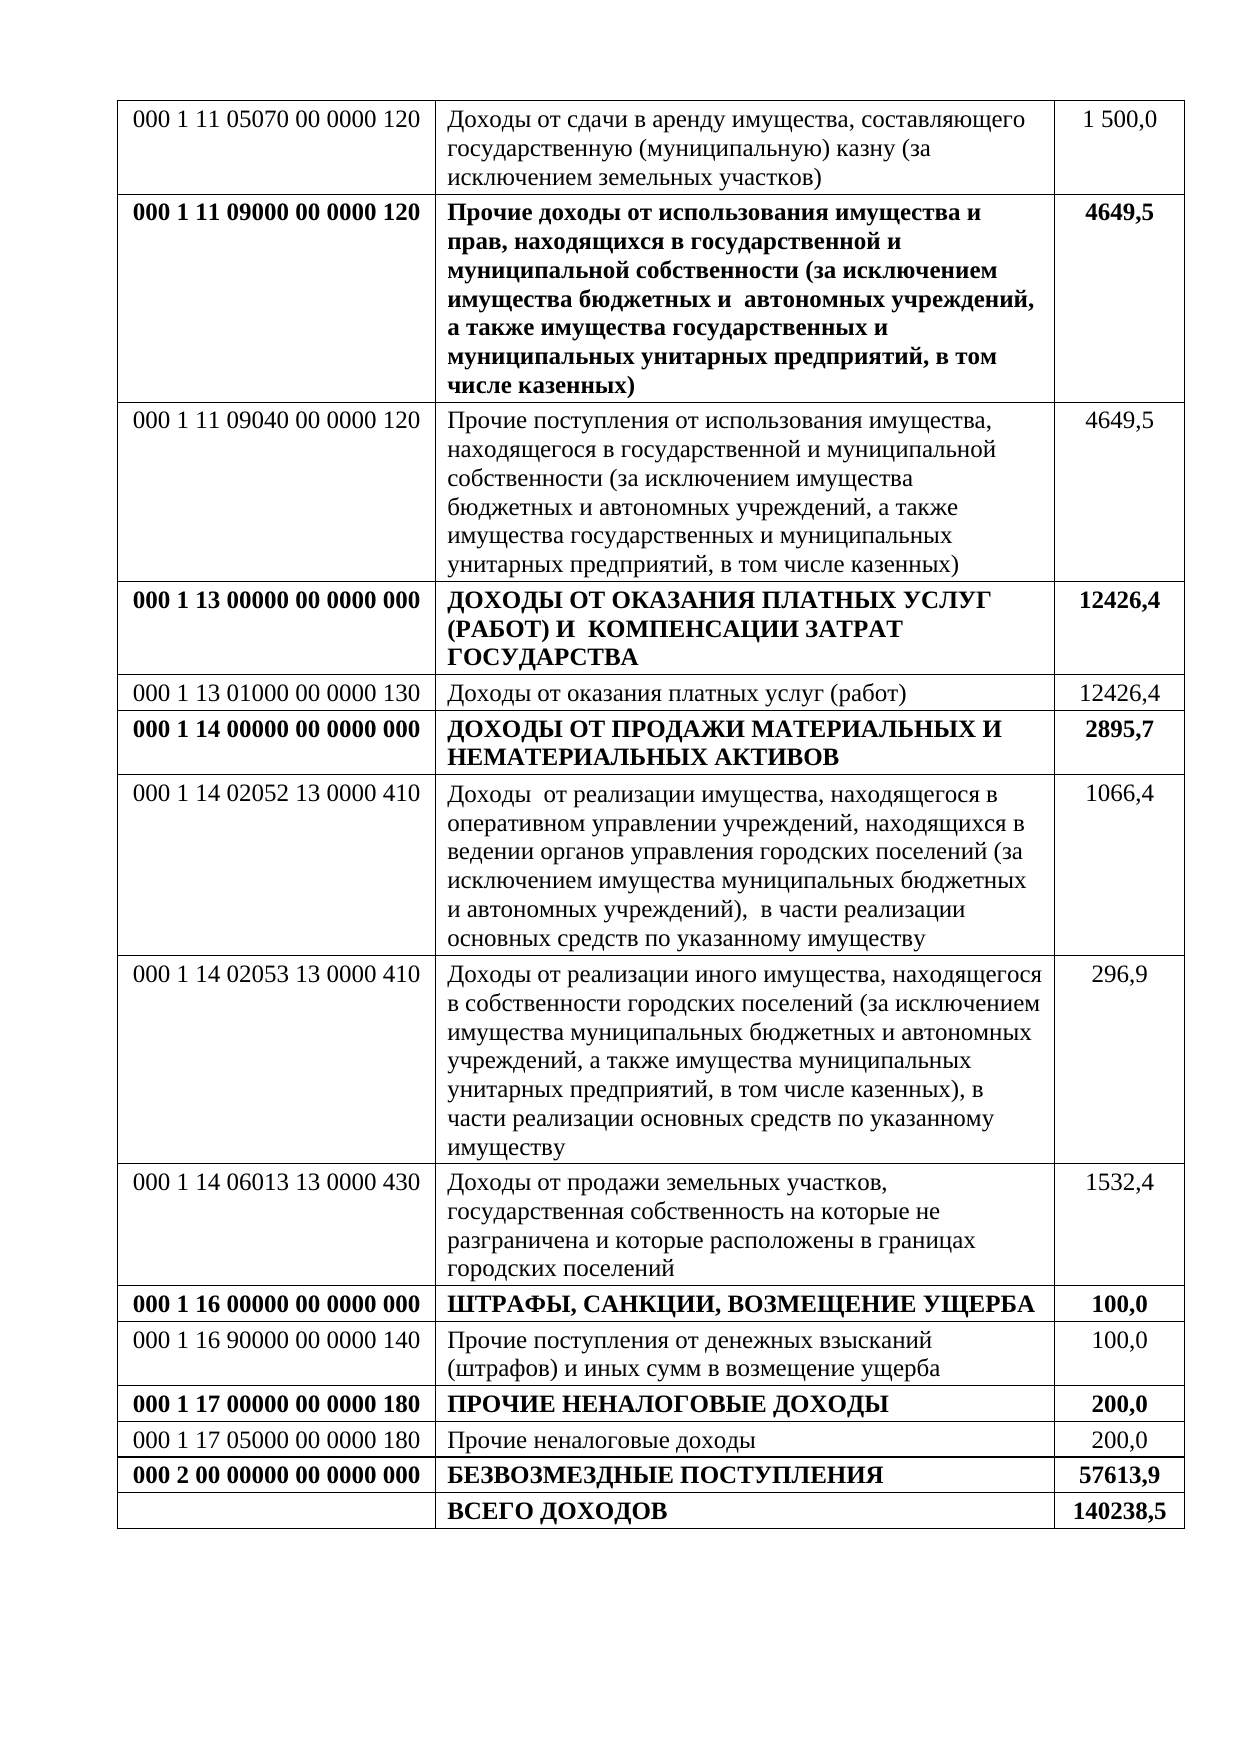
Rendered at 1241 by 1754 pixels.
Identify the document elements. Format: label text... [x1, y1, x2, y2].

table_cell Доходы от продажи земельных участков, государственная собственность на которые не разграничена и которые расположены в границах городских поселений [436, 1164, 1054, 1285]
table_cell 000 1 14 00000 00 0000 000 [118, 711, 435, 774]
table_cell 000 1 17 05000 00 0000 180 [118, 1422, 435, 1456]
table_cell 4649,5 [1055, 403, 1184, 581]
table_cell Доходы от реализации имущества, находящегося в оперативном управлении учреждений, находящихся в ведении органов управления городских поселений (за исключением имущества муниципальных бюджетных и автономных учреждений), в части реализации основных средств по указанному имуществу [436, 775, 1054, 955]
table_cell Прочие поступления от использования имущества, находящегося в государственной и муниципальной собственности (за исключением имущества бюджетных и автономных учреждений, а также имущества государственных и муниципальных унитарных предприятий, в том числе казенных) [436, 403, 1054, 581]
table_cell 140238,5 [1055, 1493, 1184, 1528]
table_cell ШТРАФЫ, САНКЦИИ, ВОЗМЕЩЕНИЕ УЩЕРБА [436, 1286, 1054, 1321]
table_cell 000 1 14 02053 13 0000 410 [118, 956, 435, 1163]
table_cell 000 1 16 00000 00 0000 000 [118, 1286, 435, 1321]
table_cell 000 1 11 05070 00 0000 120 [118, 101, 435, 193]
table_cell Прочие неналоговые доходы [436, 1422, 1054, 1456]
table_cell 57613,9 [1055, 1458, 1184, 1492]
table_cell Доходы от оказания платных услуг (работ) [436, 675, 1054, 710]
table_cell 000 1 14 02052 13 0000 410 [118, 775, 435, 955]
table_cell 2895,7 [1055, 711, 1184, 774]
table_cell 000 1 17 00000 00 0000 180 [118, 1386, 435, 1421]
table_cell Доходы от сдачи в аренду имущества, составляющего государственную (муниципальную) казну (за исключением земельных участков) [436, 101, 1054, 193]
table_cell 100,0 [1055, 1322, 1184, 1385]
table_cell ДОХОДЫ ОТ ОКАЗАНИЯ ПЛАТНЫХ УСЛУГ (РАБОТ) И КОМПЕНСАЦИИ ЗАТРАТ ГОСУДАРСТВА [436, 582, 1054, 674]
table_cell 200,0 [1055, 1422, 1184, 1456]
table_cell 4649,5 [1055, 195, 1184, 402]
table_cell 200,0 [1055, 1386, 1184, 1421]
table_cell 000 1 11 09040 00 0000 120 [118, 403, 435, 581]
table_cell ПРОЧИЕ НЕНАЛОГОВЫЕ ДОХОДЫ [436, 1386, 1054, 1421]
table_cell 100,0 [1055, 1286, 1184, 1321]
table_cell 12426,4 [1055, 675, 1184, 710]
table_cell 296,9 [1055, 956, 1184, 1163]
table_cell 12426,4 [1055, 582, 1184, 674]
table_cell Прочие поступления от денежных взысканий (штрафов) и иных сумм в возмещение ущерба [436, 1322, 1054, 1385]
table_cell 000 1 11 09000 00 0000 120 [118, 195, 435, 402]
table_cell 000 1 16 90000 00 0000 140 [118, 1322, 435, 1385]
table_cell 1066,4 [1055, 775, 1184, 955]
table_cell 000 1 13 01000 00 0000 130 [118, 675, 435, 710]
table_cell БЕЗВОЗМЕЗДНЫЕ ПОСТУПЛЕНИЯ [436, 1458, 1054, 1492]
table_cell Доходы от реализации иного имущества, находящегося в собственности городских поселений (за исключением имущества муниципальных бюджетных и автономных учреждений, а также имущества муниципальных унитарных предприятий, в том числе казенных), в части реализации основных средств по указанному имуществу [436, 956, 1054, 1163]
table_cell 000 2 00 00000 00 0000 000 [118, 1458, 435, 1492]
table_cell 1532,4 [1055, 1164, 1184, 1285]
table_cell 1 500,0 [1055, 101, 1184, 193]
table_cell ДОХОДЫ ОТ ПРОДАЖИ МАТЕРИАЛЬНЫХ И НЕМАТЕРИАЛЬНЫХ АКТИВОВ [436, 711, 1054, 774]
table_cell ВСЕГО ДОХОДОВ [436, 1493, 1054, 1528]
table_cell 000 1 13 00000 00 0000 000 [118, 582, 435, 674]
table_cell [118, 1493, 435, 1528]
table_cell Прочие доходы от использования имущества и прав, находящихся в государственной и муниципальной собственности (за исключением имущества бюджетных и автономных учреждений, а также имущества государственных и муниципальных унитарных предприятий, в том числе казенных) [436, 195, 1054, 402]
table_cell 000 1 14 06013 13 0000 430 [118, 1164, 435, 1285]
